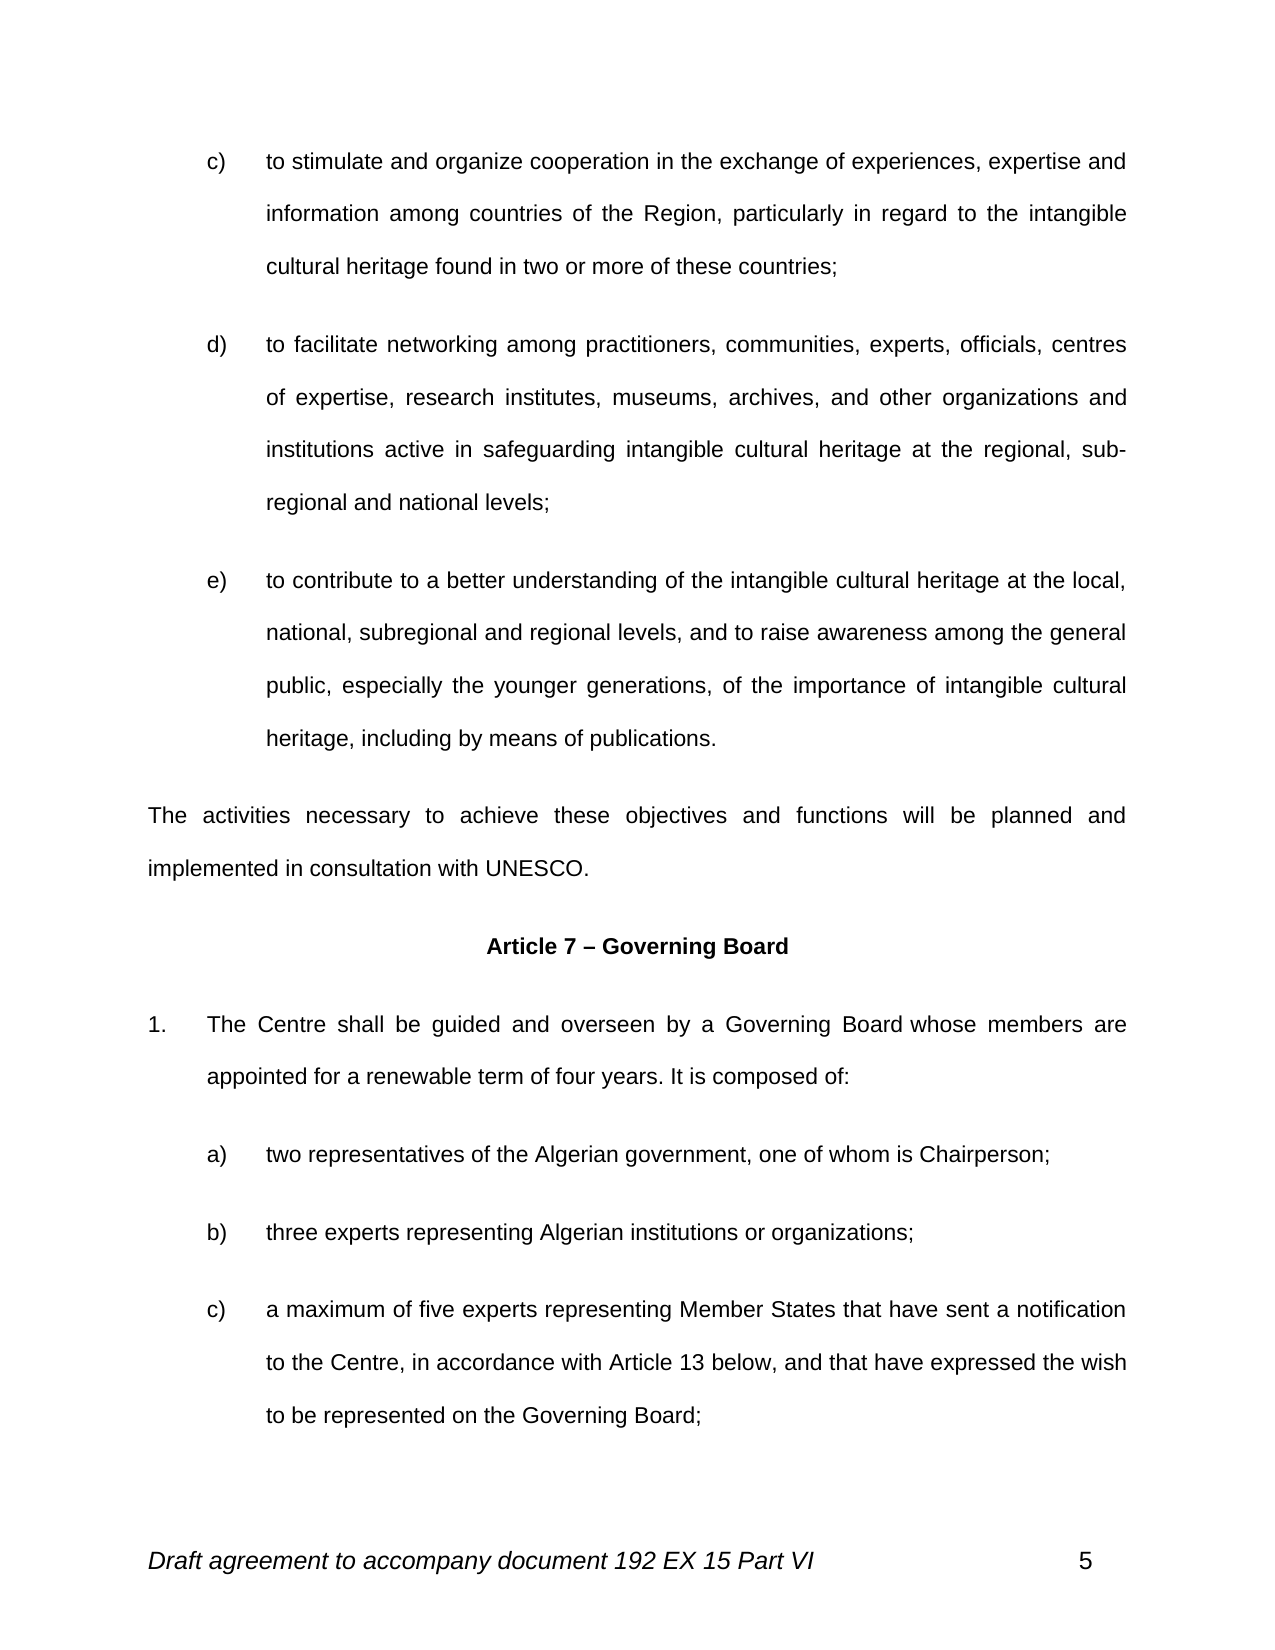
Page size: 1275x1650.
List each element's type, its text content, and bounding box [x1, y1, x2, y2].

list to contribute to a better understanding of the intangible cultural heritage at the local, national, subregional and regional levels, and to raise awareness among the general public, especially the younger generations, of the importance of intangible cultural heritage, including by means of publications. [207, 567, 1127, 751]
list to facilitate networking among practitioners, communities, experts, officials, centres of expertise, research institutes, museums, archives, and other organizations and institutions active in safeguarding intangible cultural heritage at the regional, sub-regional and national levels; [207, 331, 1127, 515]
list The Centre shall be guided and overseen by a Governing Board whose members are appointed for a renewable term of four years. It is composed of: [148, 1011, 1127, 1089]
list to stimulate and organize cooperation in the exchange of experiences, expertise and information among countries of the Region, particularly in regard to the intangible cultural heritage found in two or more of these countries; [207, 148, 1127, 279]
list a maximum of five experts representing Member States that have sent a notification to the Centre, in accordance with Article 13 below, and that have expressed the wish to be represented on the Governing Board; [207, 1296, 1127, 1428]
list three experts representing Algerian institutions or organizations; [207, 1219, 1127, 1245]
text The activities necessary to achieve these objectives and functions will be planned and implemented in consultation with UNESCO. [148, 802, 1127, 881]
list two representatives of the Algerian government, one of whom is Chairperson; [207, 1141, 1127, 1167]
text Article 7 – Governing Board [148, 933, 1127, 959]
